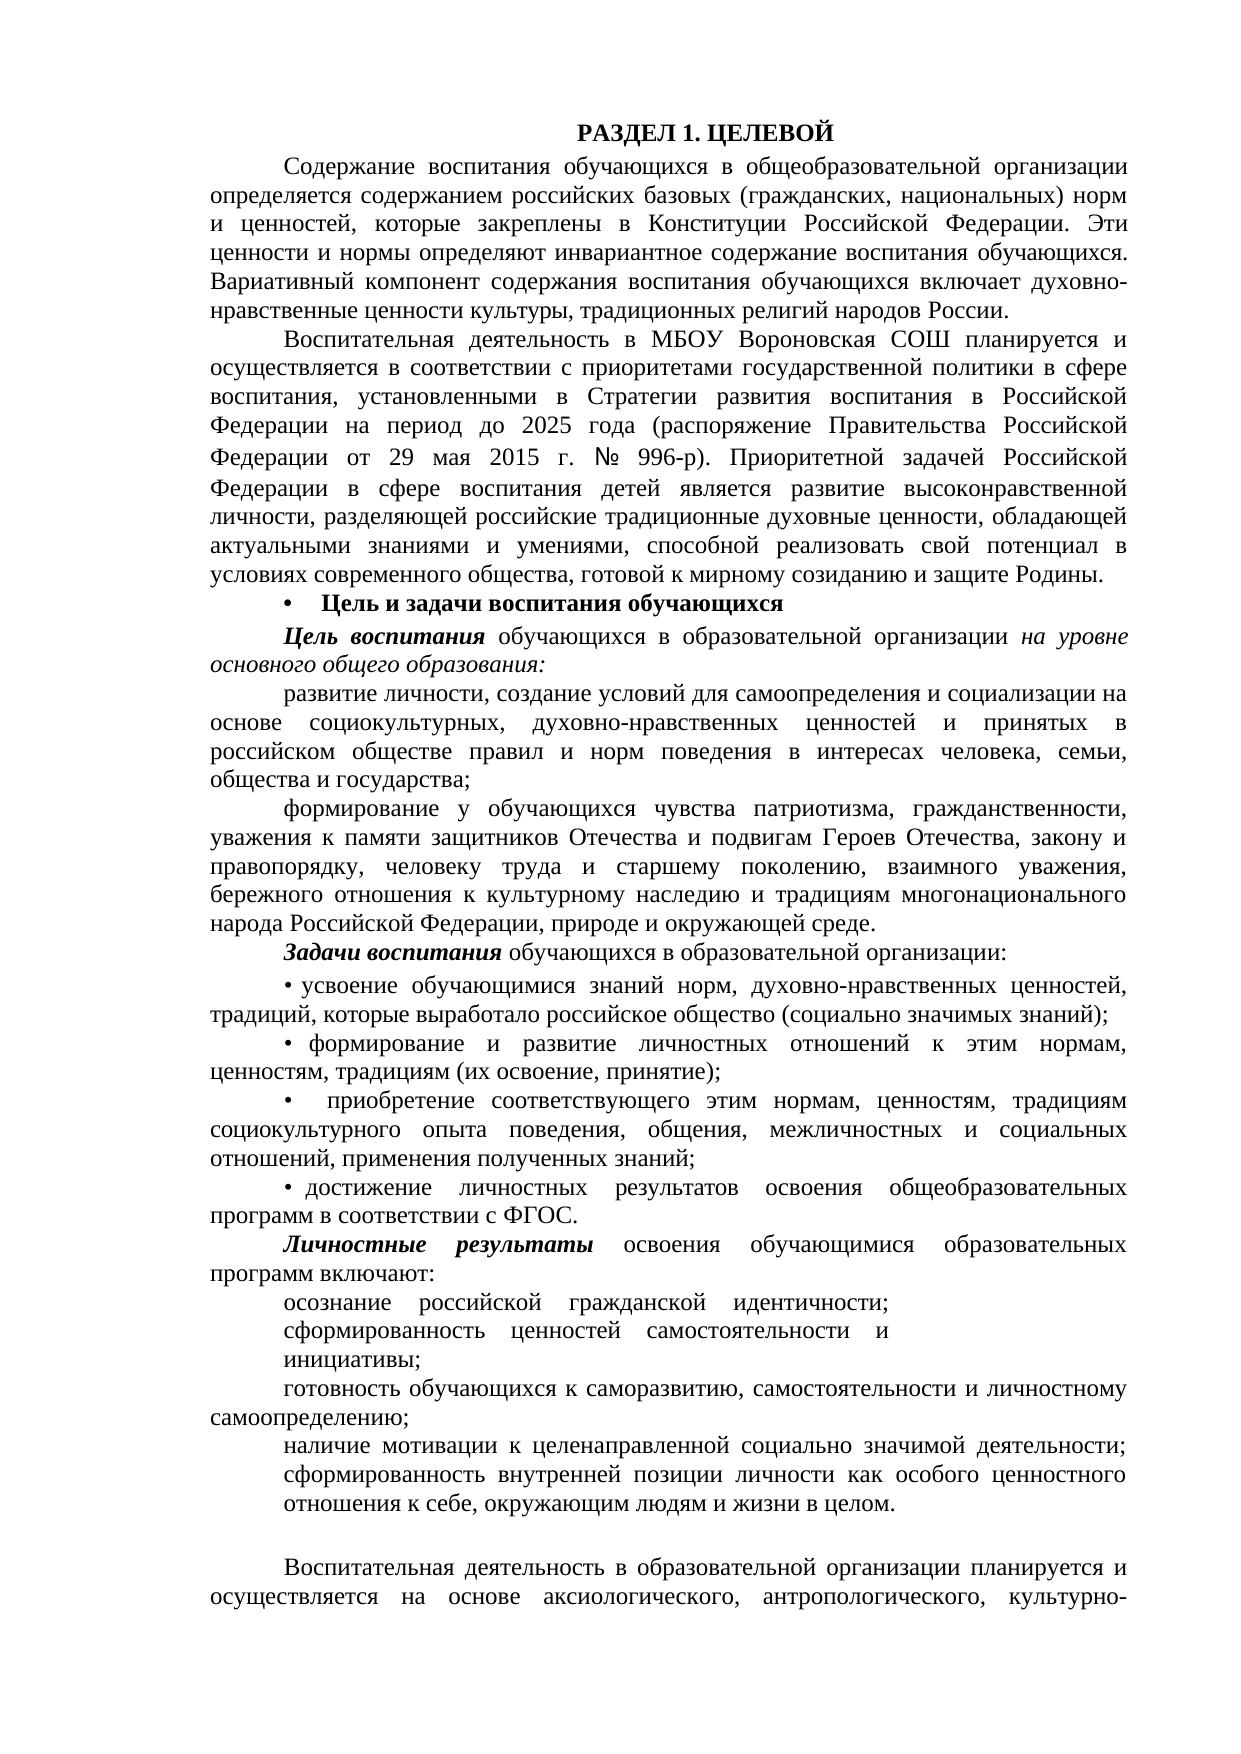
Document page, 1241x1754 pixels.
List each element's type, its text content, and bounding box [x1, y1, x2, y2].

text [210, 1552, 1128, 1610]
list формирование и развитие личностных отношений к этим нормам, ценностям, традициям (их освоение, принятие); [210, 1028, 1127, 1085]
text готовность обучающихся к саморазвитию, самостоятельности и личностному самоопределению; [210, 1373, 1128, 1430]
text наличие мотивации к целенаправленной социально значимой деятельности; сформированность внутренней позиции личности как особого ценностного отношения к себе, окружающим людям и жизни в целом. [283, 1430, 1127, 1517]
text формирование у обучающихся чувства патриотизма, гражданственности, уважения к памяти защитников Отечества и подвигам Героев Отечества, закону и правопорядку, человеку труда и старшему поколению, взаимного уважения, бережного отношения к культурному наследию и традициям многонационального народа Российской Федерации, природе и окружающей среде. [210, 793, 1127, 937]
list Цель и задачи воспитания обучающихся [283, 588, 1152, 617]
list усвоение обучающимися знаний норм, духовно-нравственных ценностей, традиций, которые выработало российское общество (социально значимых знаний); [210, 970, 1128, 1027]
text осознание российской гражданской идентичности; сформированность ценностей самостоятельности и инициативы; [283, 1287, 889, 1373]
text Воспитательная деятельность в МБОУ Вороновская СОШ планируется и осуществляется в соответствии с приоритетами государственной политики в сфере воспитания, установленными в Стратегии развития воспитания в Российской Федерации на период до 2025 года (распоряжение Правительства Российской Федерации от 29 мая 2015 г. № 996-р). Приоритетной задачей Российской Федерации в сфере воспитания детей является развитие высоконравственной личности, разделяющей российские традиционные духовные ценности, обладающей актуальными знаниями и умениями, способной реализовать свой потенциал в условиях современного общества, готовой к мирному созиданию и защите Родины. [210, 324, 1128, 588]
text Цель воспитания обучающихся в образовательной организации на уровне основного общего образования: [210, 621, 1128, 678]
text Личностные результаты освоения обучающимися образовательных программ включают: [210, 1229, 1127, 1287]
text РАЗДЕЛ 1. ЦЕЛЕВОЙ [301, 118, 1109, 147]
list достижение личностных результатов освоения общеобразовательных программ в соответствии с ФГОС. [210, 1172, 1127, 1229]
text Содержание воспитания обучающихся в общеобразовательной организации определяется содержанием российских базовых (гражданских, национальных) норм и ценностей, которые закреплены в Конституции Российской Федерации. Эти ценности и нормы определяют инвариантное содержание воспитания обучающихся. Вариативный компонент содержания воспитания обучающихся включает духовно-нравственные ценности культуры, традиционных религий народов России. [210, 151, 1128, 323]
list приобретение соответствующего этим нормам, ценностям, традициям социокультурного опыта поведения, общения, межличностных и социальных отношений, применения полученных знаний; [210, 1085, 1128, 1172]
text Задачи воспитания обучающихся в образовательной организации: [284, 937, 1152, 966]
text развитие личности, создание условий для самоопределения и социализации на основе социокультурных, духовно-нравственных ценностей и принятых в российском обществе правил и норм поведения в интересах человека, семьи, общества и государства; [210, 678, 1128, 793]
